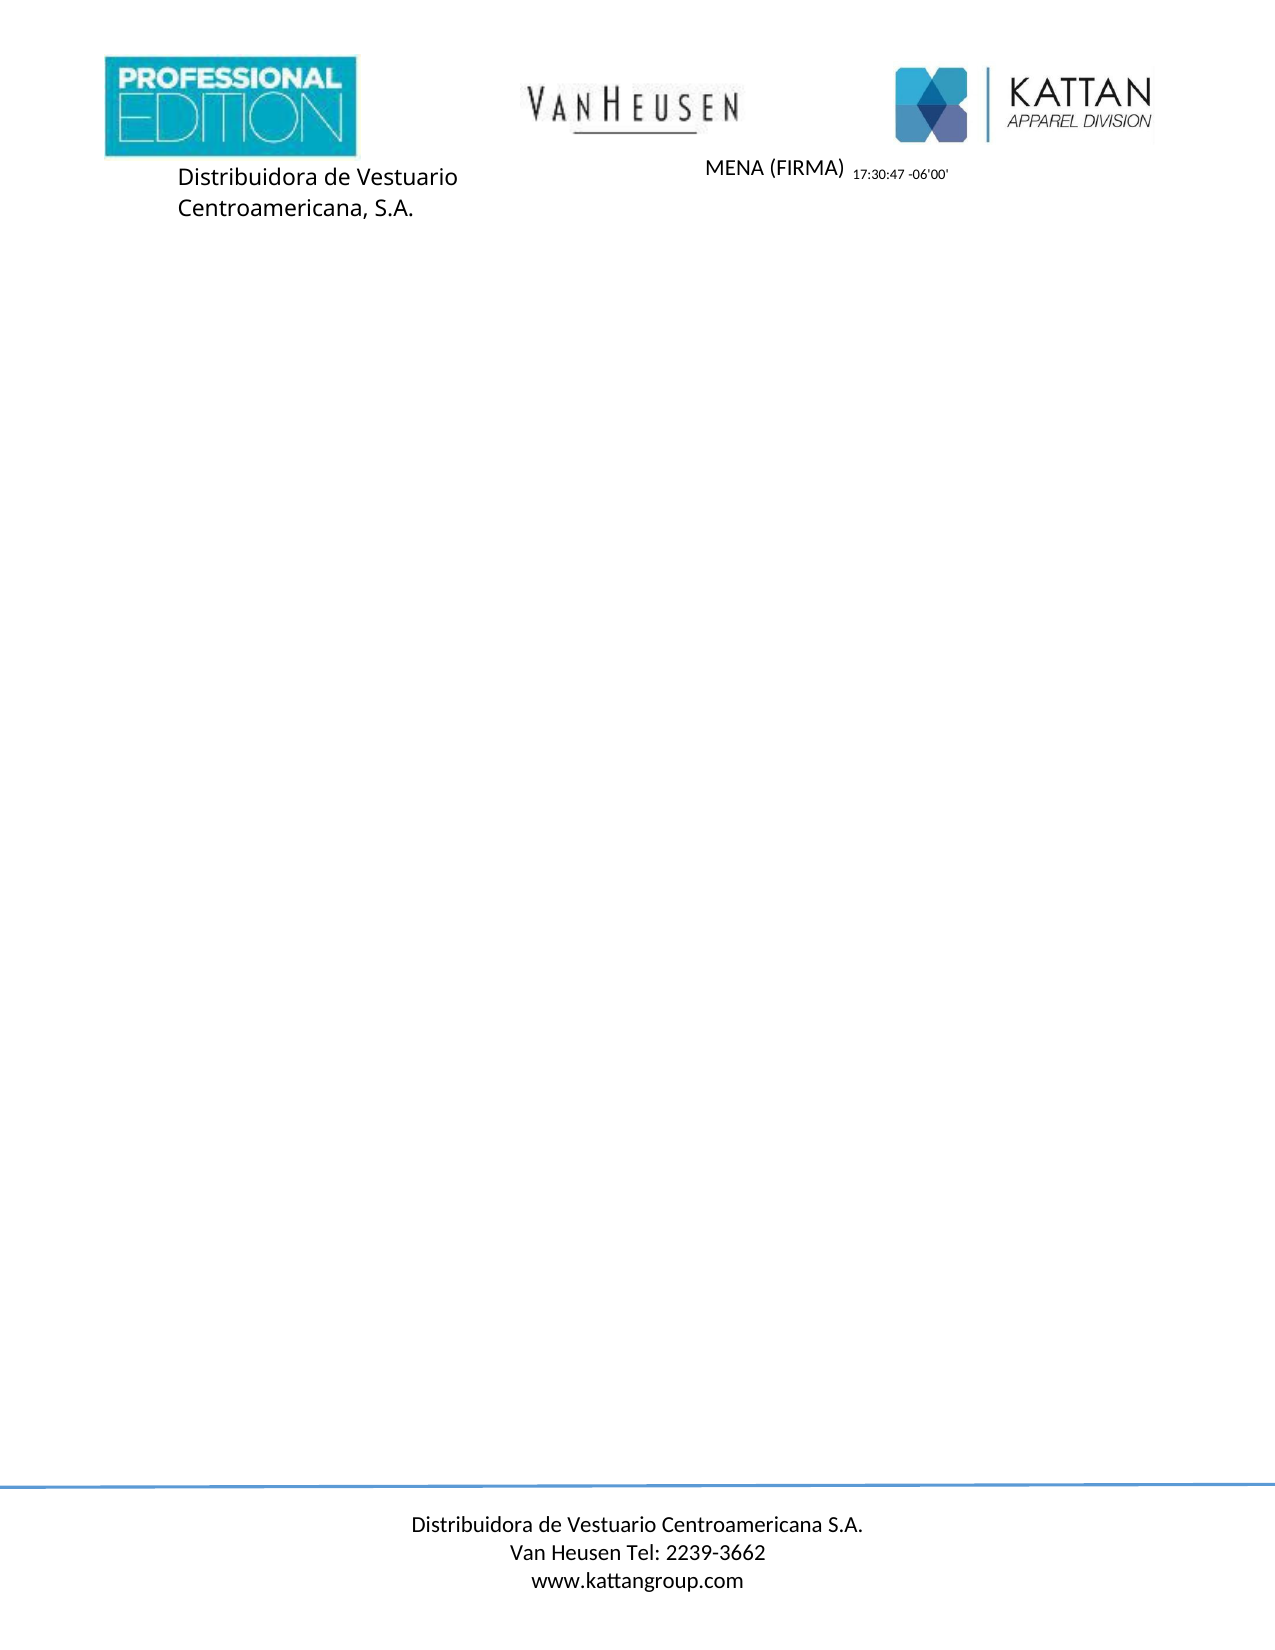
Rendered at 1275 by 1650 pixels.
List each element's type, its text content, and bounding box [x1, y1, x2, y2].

picture [104, 54, 361, 161]
text MENA (FIRMA) 17:30:47 -06'00' [705, 160, 1275, 184]
picture [893, 61, 1162, 145]
text Distribuidora de Vestuario Centroamericana, S.A. [177, 160, 628, 223]
picture [520, 71, 755, 142]
